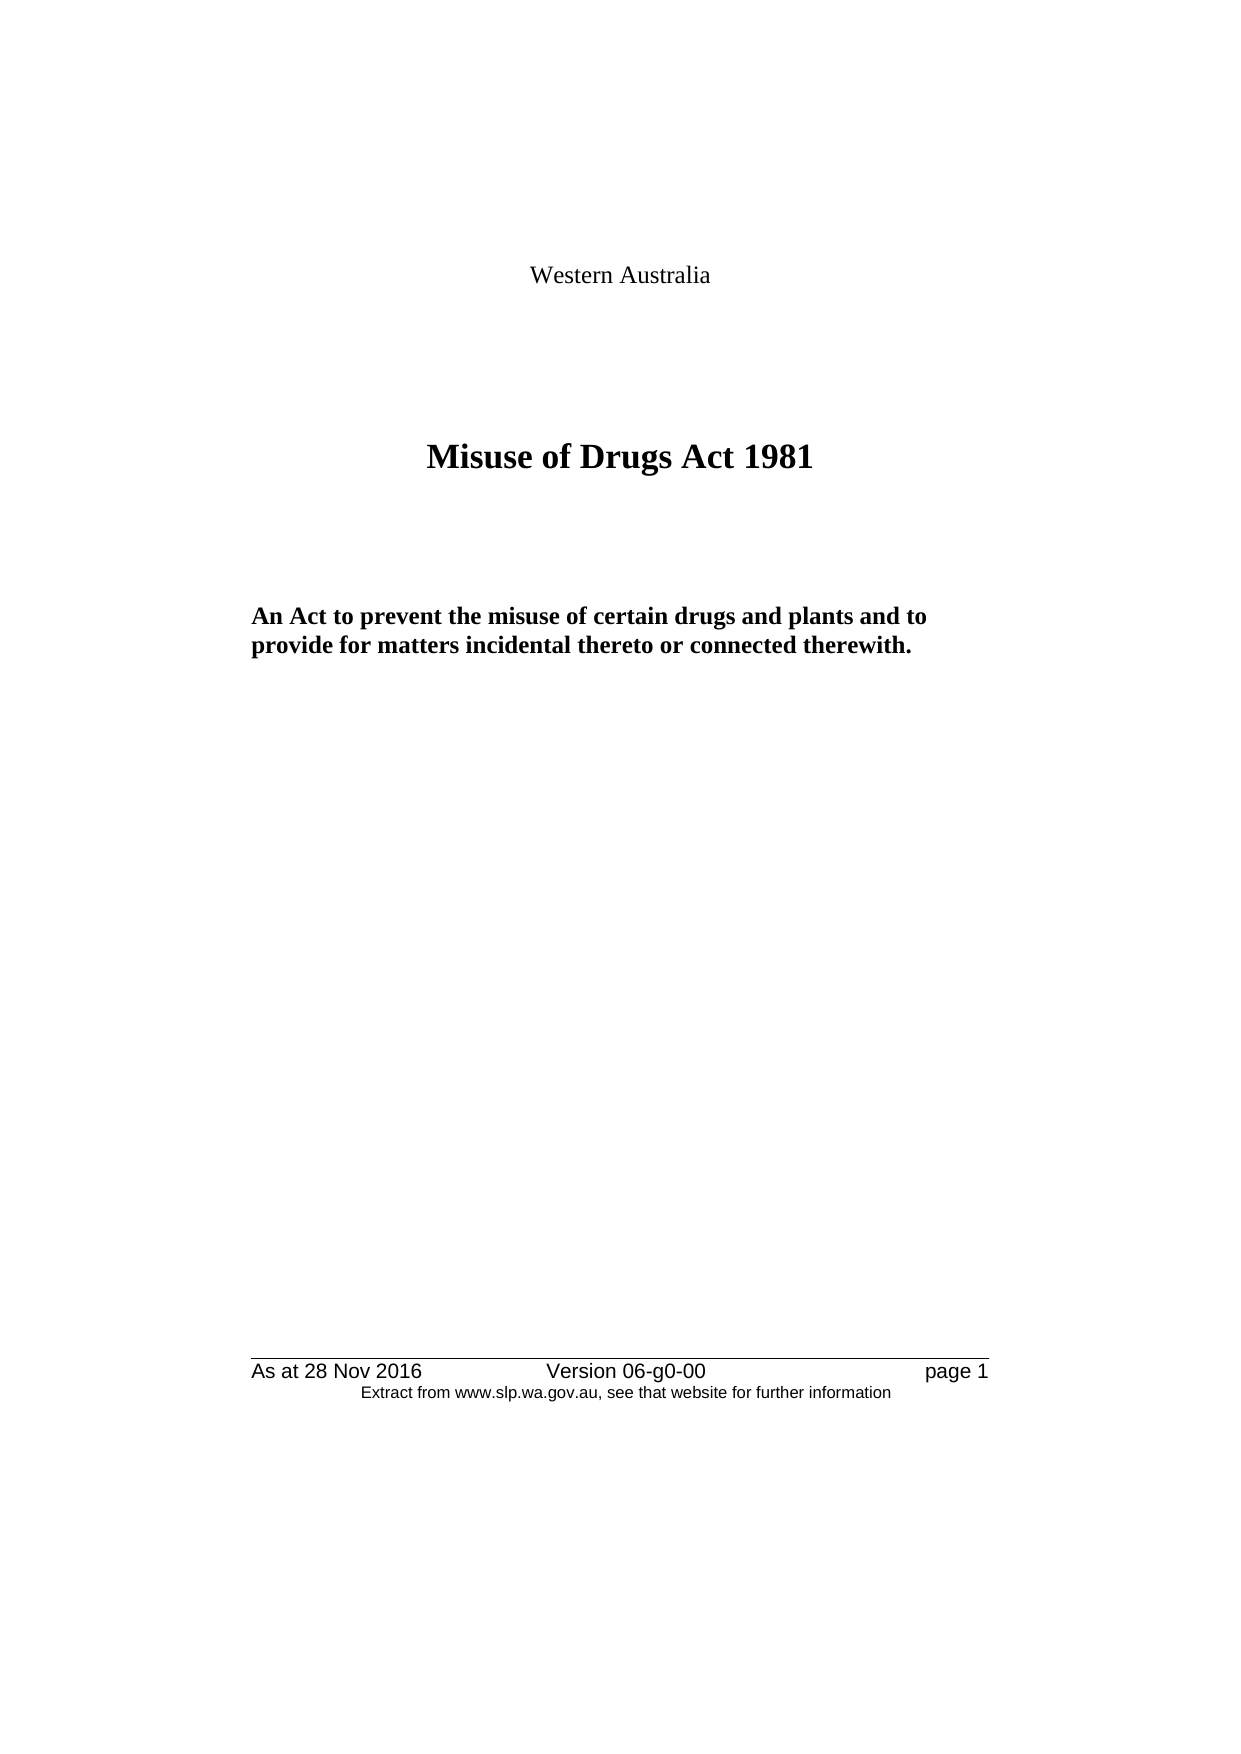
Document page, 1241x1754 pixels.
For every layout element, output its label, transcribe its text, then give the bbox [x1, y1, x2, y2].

text Misuse of Drugs Act 1981 [251, 435, 989, 476]
title An Act to prevent the misuse of certain drugs and plants and to provide for matters incidental thereto or connected therewith. [251, 601, 989, 658]
text Western Australia [251, 261, 989, 289]
